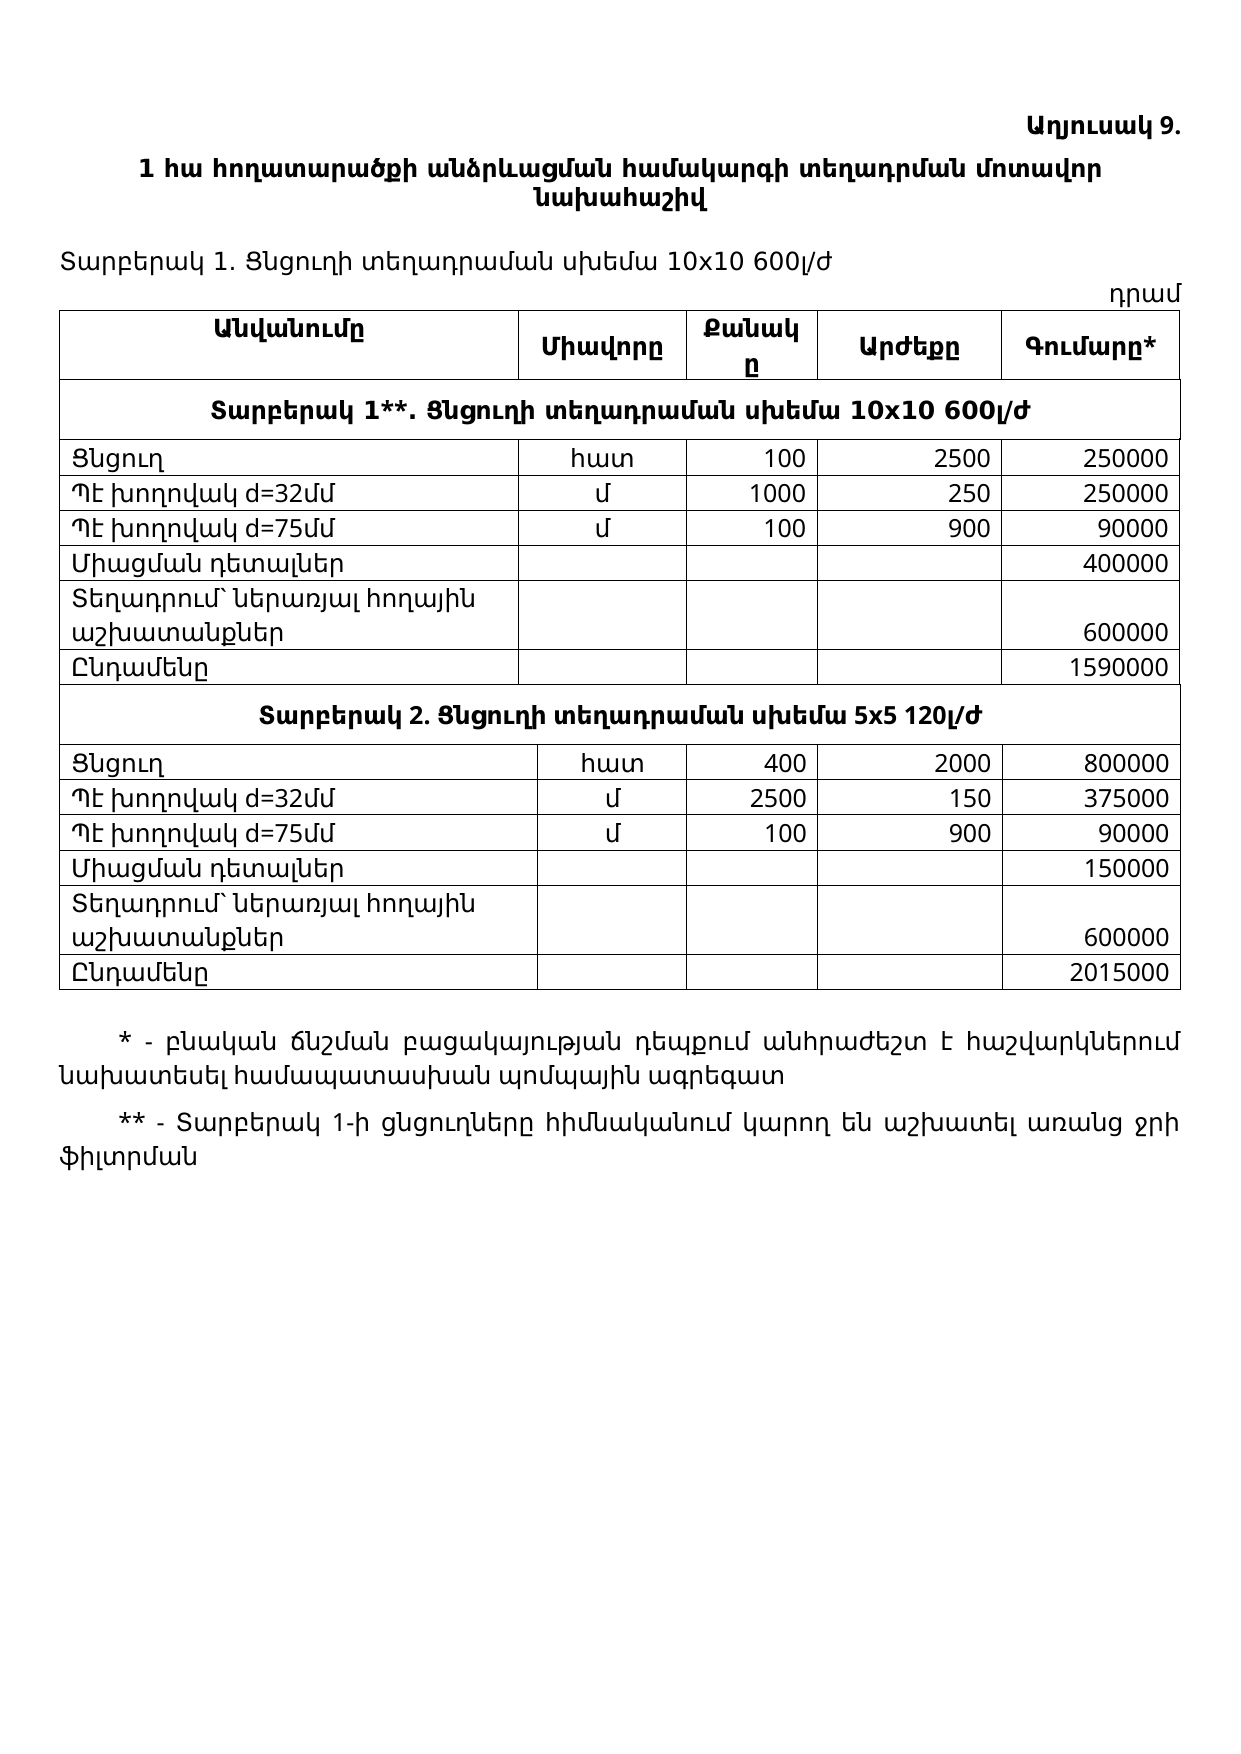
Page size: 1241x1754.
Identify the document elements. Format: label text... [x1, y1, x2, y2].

table_cell 90000 [1003, 815, 1180, 849]
table_cell 100 [687, 511, 817, 545]
table_cell 600000 [1003, 886, 1180, 954]
table_cell 90000 [1002, 511, 1179, 545]
table_cell [519, 650, 686, 684]
table_cell 375000 [1003, 780, 1180, 814]
table_cell 400 [687, 745, 817, 779]
table_header Քանակը [687, 311, 817, 379]
table_cell 2500 [687, 780, 817, 814]
text Աղյուսակ 9. [59, 108, 1181, 142]
table_cell Միացման դետալներ [60, 546, 518, 580]
table_cell 800000 [1003, 745, 1180, 779]
text ** - Տարբերակ 1-ի ցնցուղները հիմնականում կարող են աշխատել առանց ջրի ֆիլտրման [59, 1104, 1181, 1173]
table_cell Տեղադրում` ներառյալ հողային աշխատանքներ [60, 581, 518, 649]
table_cell 250000 [1002, 476, 1179, 509]
table_cell մ [519, 476, 686, 509]
table_cell մ [538, 780, 686, 814]
table_cell [519, 581, 686, 649]
table_cell Պէ խողովակ d=75մմ [60, 815, 537, 849]
table_cell [818, 650, 1001, 684]
table_cell Ցնցուղ [60, 745, 537, 779]
text դրամ [59, 276, 1181, 310]
table_cell [818, 955, 1002, 989]
text Տարբերակ 1. Ցնցուղի տեղադրաման սխեմա 10x10 600լ/ժ [59, 247, 1181, 276]
table_cell 600000 [1002, 581, 1179, 649]
table_cell [687, 650, 817, 684]
table_cell 2500 [818, 440, 1001, 474]
table_cell [818, 886, 1002, 954]
table_cell մ [519, 511, 686, 545]
table_cell 400000 [1002, 546, 1179, 580]
table_cell Պէ խողովակ d=32մմ [60, 476, 518, 509]
table_cell [687, 886, 817, 954]
table_cell Ընդամենը [60, 650, 518, 684]
table_cell [818, 851, 1002, 884]
table_header Գումարը* [1002, 311, 1179, 379]
table_cell [687, 546, 817, 580]
text * - բնական ճնշման բացակայության դեպքում անհրաժեշտ է հաշվարկներում նախատեսել համապատասխան պոմպային ագրեգատ [59, 1024, 1181, 1092]
table_header Արժեքը [818, 311, 1001, 379]
table_cell 250 [818, 476, 1001, 509]
table_cell [818, 546, 1001, 580]
table_cell 150000 [1003, 851, 1180, 884]
table_cell Տարբերակ 2. Ցնցուղի տեղադրաման սխեմա 5x5 120լ/ժ [60, 685, 1180, 744]
table_cell 1590000 [1002, 650, 1179, 684]
table_cell Միացման դետալներ [60, 851, 537, 884]
table_cell Տարբերակ 1**. Ցնցուղի տեղադրաման սխեմա 10x10 600լ/ժ [60, 380, 1180, 439]
table_cell հատ [519, 440, 686, 474]
table_cell 250000 [1002, 440, 1179, 474]
table_cell 2015000 [1003, 955, 1180, 989]
table_cell 1000 [687, 476, 817, 509]
text 1 հա հողատարածքի անձրևացման համակարգի տեղադրման մոտավոր նախահաշիվ [59, 154, 1181, 213]
table_cell [687, 851, 817, 884]
table_cell [538, 851, 686, 884]
table_cell 100 [687, 815, 817, 849]
table_header Միավորը [519, 311, 686, 379]
table_cell 150 [818, 780, 1002, 814]
table_cell [687, 955, 817, 989]
table_cell [538, 955, 686, 989]
table_cell [519, 546, 686, 580]
table_cell Տեղադրում` ներառյալ հողային աշխատանքներ [60, 886, 537, 954]
table_cell 2000 [818, 745, 1002, 779]
table_cell Ցնցուղ [60, 440, 518, 474]
table_cell Ընդամենը [60, 955, 537, 989]
table_cell [818, 581, 1001, 649]
table_cell 100 [687, 440, 817, 474]
table_cell 900 [818, 511, 1001, 545]
table_cell հատ [538, 745, 686, 779]
table_cell 900 [818, 815, 1002, 849]
table_cell Պէ խողովակ d=75մմ [60, 511, 518, 545]
table_cell Պէ խողովակ d=32մմ [60, 780, 537, 814]
table_cell [687, 581, 817, 649]
table_header Անվանումը [60, 311, 518, 379]
table_cell մ [538, 815, 686, 849]
table_cell [538, 886, 686, 954]
